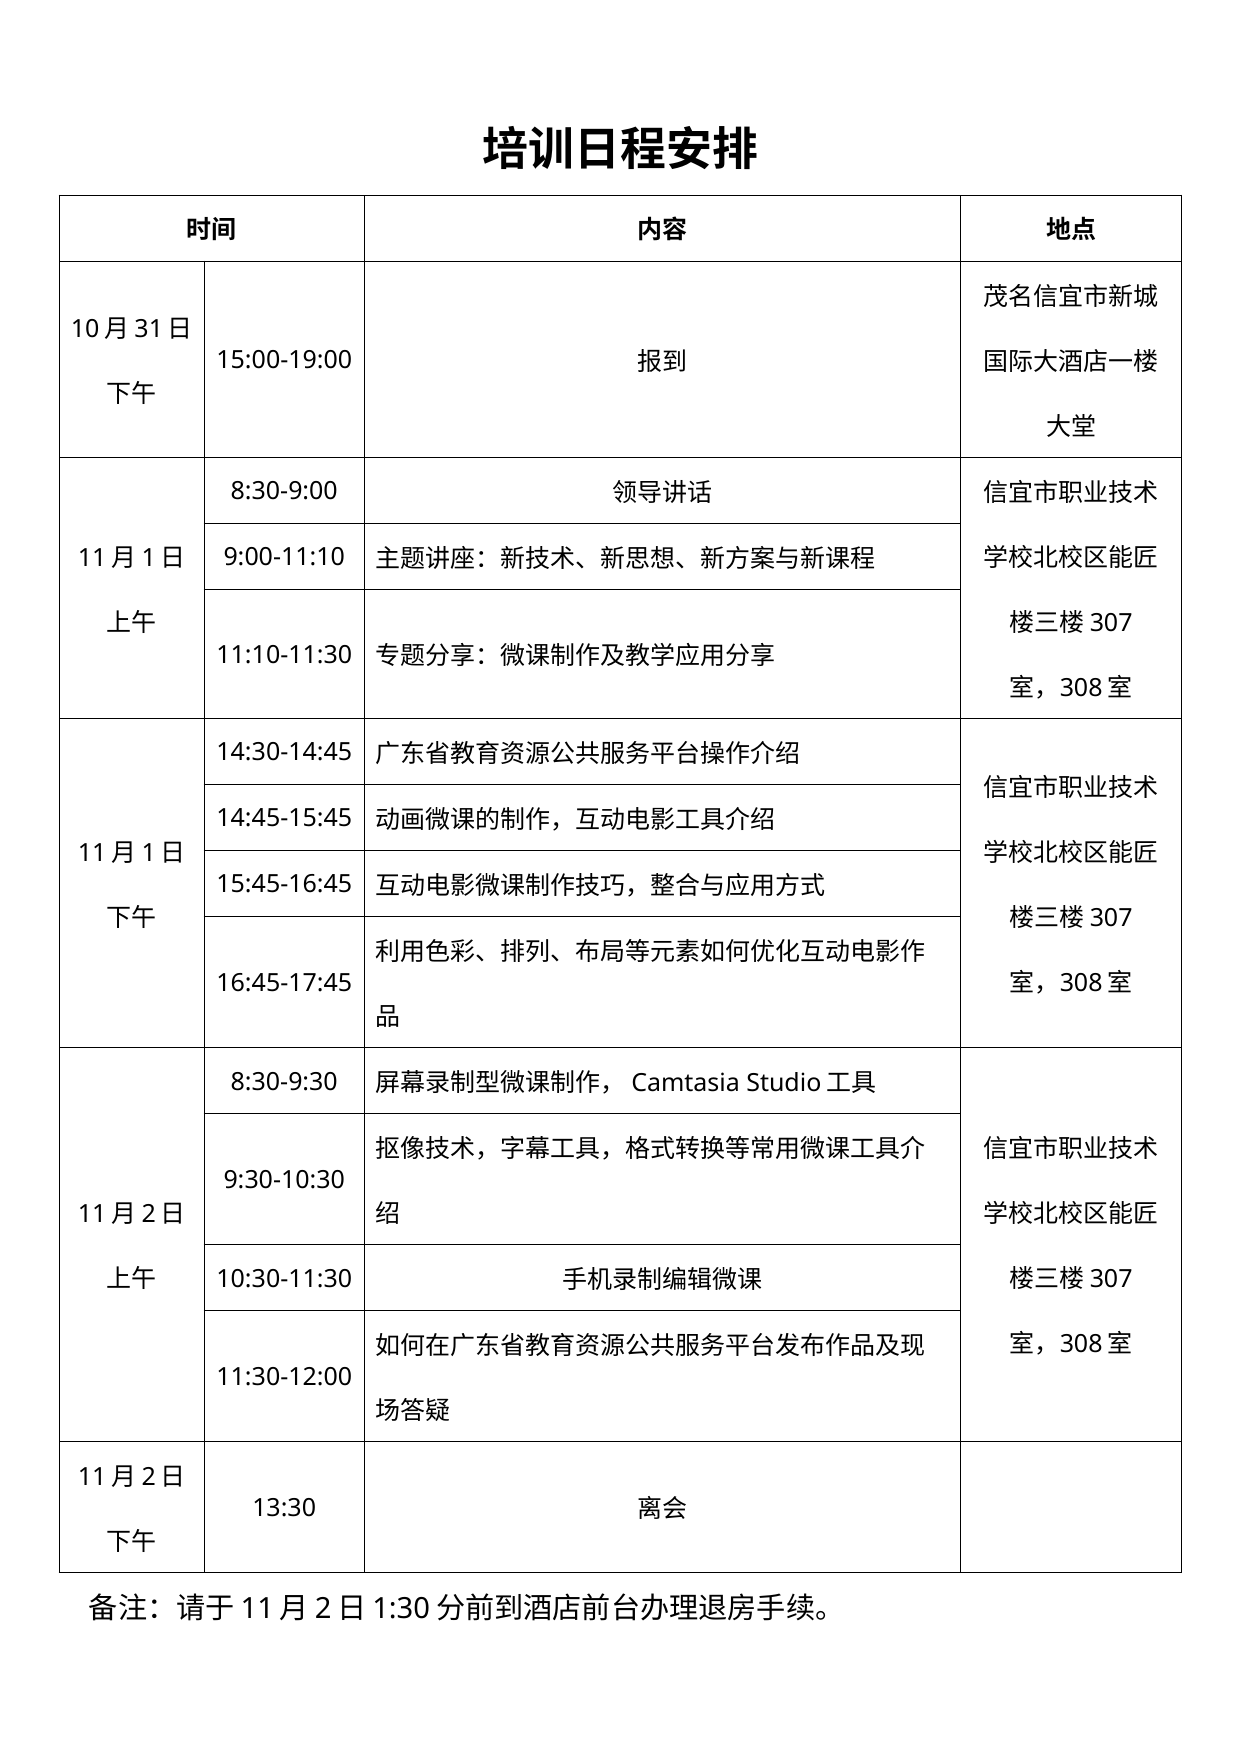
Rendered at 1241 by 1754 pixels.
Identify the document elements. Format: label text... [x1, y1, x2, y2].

text 备注：请于11月2日1:30分前到酒店前台办理退房手续。 [89, 1573, 1152, 1638]
table_cell 抠像技术，字幕工具，格式转换等常用微课工具介绍 [365, 1114, 960, 1244]
table_cell 广东省教育资源公共服务平台操作介绍 [365, 719, 960, 784]
table_cell 茂名信宜市新城国际大酒店一楼大堂 [961, 262, 1181, 457]
table_cell 领导讲话 [365, 458, 960, 523]
table_cell 报到 [365, 262, 960, 457]
table_cell 专题分享：微课制作及教学应用分享 [365, 590, 960, 718]
table_cell 13:30 [205, 1442, 364, 1572]
table_cell 8:30-9:00 [205, 458, 364, 523]
table_cell 11月1日下午 [60, 719, 204, 1047]
table_cell 10月31日 下午 [60, 262, 204, 457]
table_cell 信宜市职业技术学校北校区能匠楼三楼307室，308室 [961, 1048, 1181, 1441]
table_header 内容 [365, 196, 960, 261]
table_cell 8:30-9:30 [205, 1048, 364, 1113]
table_cell 动画微课的制作，互动电影工具介绍 [365, 785, 960, 850]
table_cell [961, 1442, 1181, 1572]
table_cell 9:30-10:30 [205, 1114, 364, 1244]
table_header 地点 [961, 196, 1181, 261]
table_cell 信宜市职业技术学校北校区能匠楼三楼307室，308室 [961, 458, 1181, 718]
table_cell 15:45-16:45 [205, 851, 364, 916]
table_cell 11月2日上午 [60, 1048, 204, 1441]
table_header 时间 [60, 196, 364, 261]
table_cell 11:10-11:30 [205, 590, 364, 718]
table_cell 主题讲座：新技术、新思想、新方案与新课程 [365, 524, 960, 589]
table_cell 15:00-19:00 [205, 262, 364, 457]
table_cell 16:45-17:45 [205, 917, 364, 1047]
table_cell 屏幕录制型微课制作， Camtasia Studio工具 [365, 1048, 960, 1113]
table_cell 11月2日下午 [60, 1442, 204, 1572]
text 培训日程安排 [89, 97, 1152, 194]
table_cell 14:30-14:45 [205, 719, 364, 784]
table_cell 利用色彩、排列、布局等元素如何优化互动电影作品 [365, 917, 960, 1047]
table_cell 9:00-11:10 [205, 524, 364, 589]
table_cell 14:45-15:45 [205, 785, 364, 850]
table_cell 11月1日上午 [60, 458, 204, 718]
table_cell 10:30-11:30 [205, 1245, 364, 1310]
table_cell 互动电影微课制作技巧，整合与应用方式 [365, 851, 960, 916]
table_cell 信宜市职业技术学校北校区能匠楼三楼307室，308室 [961, 719, 1181, 1047]
table_cell 手机录制编辑微课 [365, 1245, 960, 1310]
table_cell 11:30-12:00 [205, 1311, 364, 1441]
table_cell 离会 [365, 1442, 960, 1572]
table_cell 如何在广东省教育资源公共服务平台发布作品及现场答疑 [365, 1311, 960, 1441]
